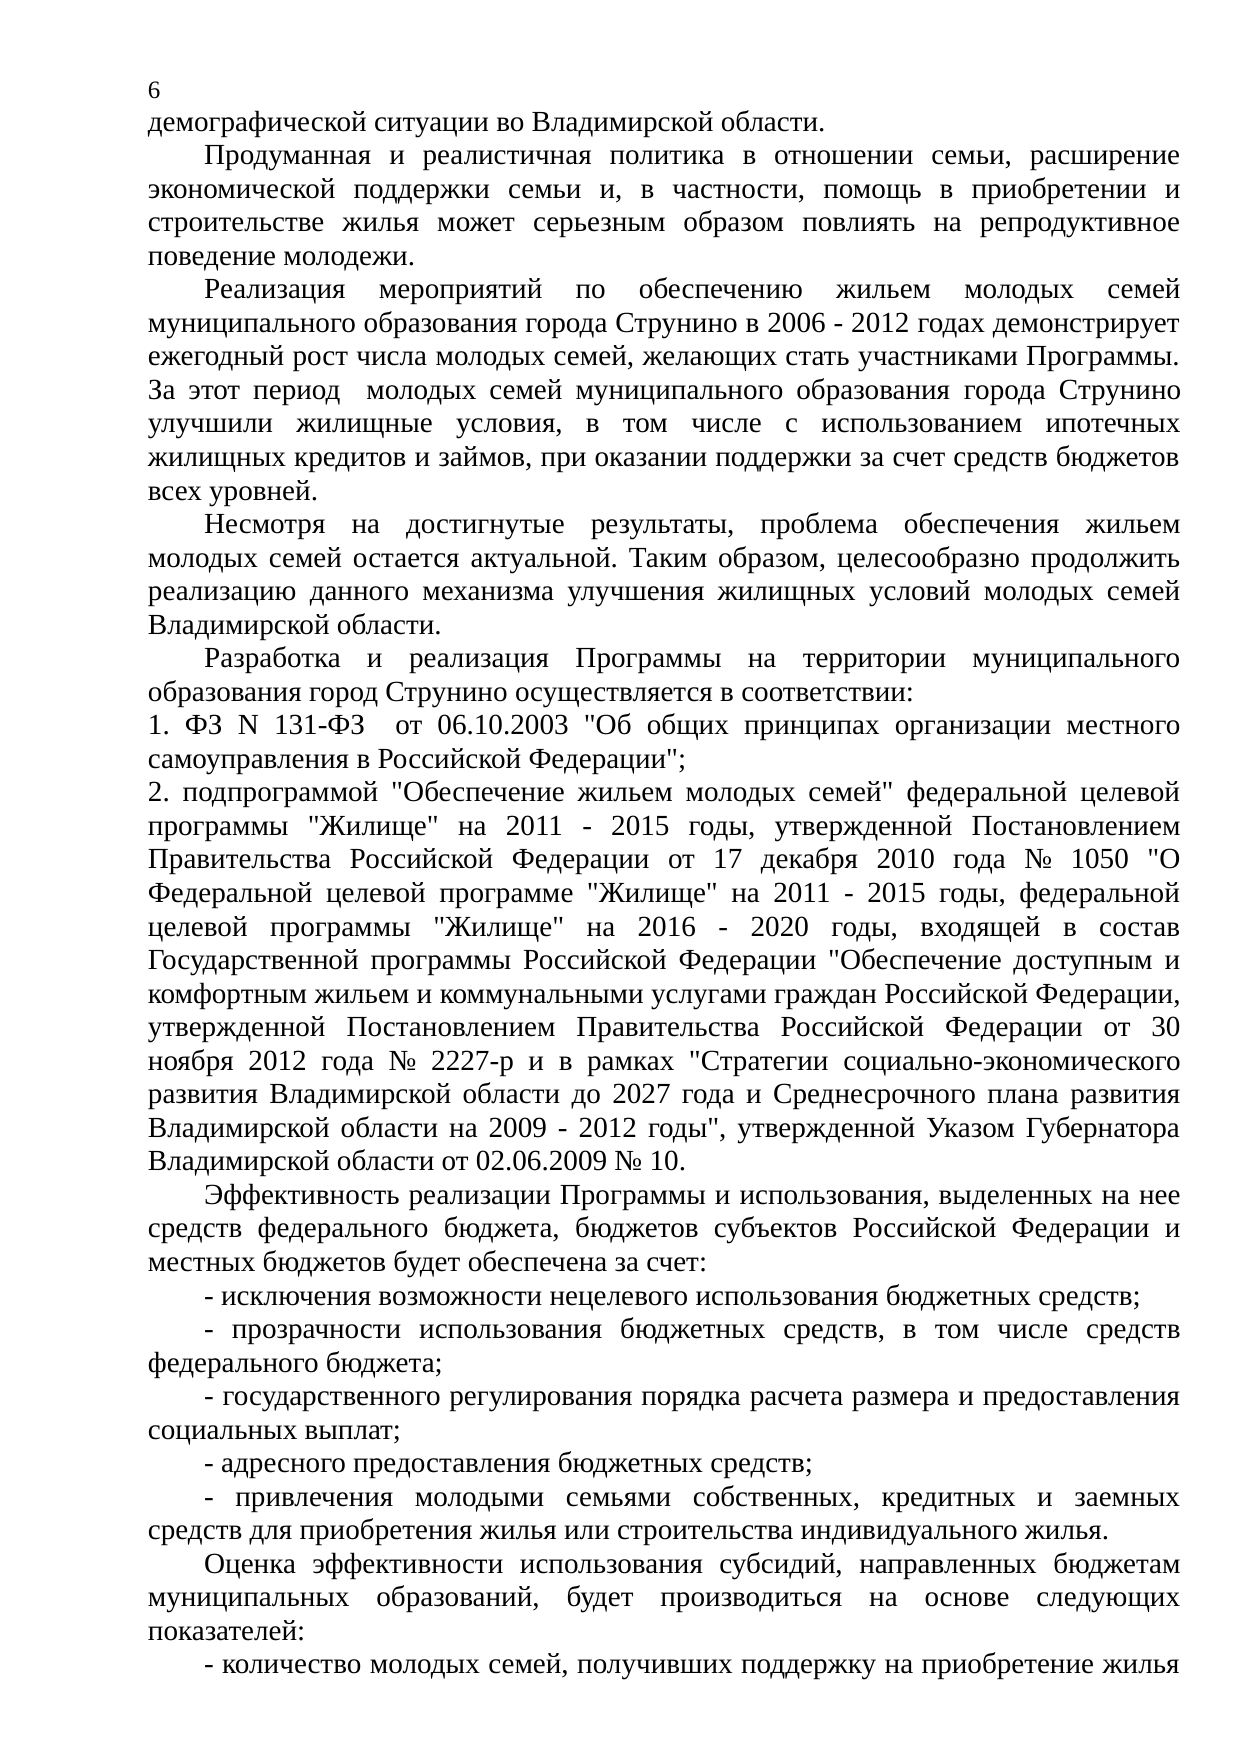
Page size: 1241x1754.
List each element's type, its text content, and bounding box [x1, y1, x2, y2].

text Эффективность реализации Программы и использования, выделенных на нее средств федерального бюджета, бюджетов субъектов Российской Федерации и местных бюджетов будет обеспечена за счет: [148, 1177, 1181, 1278]
text - прозрачности использования бюджетных средств, в том числе средств федерального бюджета; [148, 1311, 1181, 1378]
text - адресного предоставления бюджетных средств; [148, 1445, 1181, 1479]
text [148, 104, 1181, 137]
text 2. подпрограммой "Обеспечение жильем молодых семей" федеральной целевой программы "Жилище" на 2011 - 2015 годы, утвержденной Постановлением Правительства Российской Федерации от 17 декабря 2010 года № 1050 "О Федеральной целевой программе "Жилище" на 2011 - 2015 годы, федеральной целевой программы "Жилище" на 2016 - 2020 годы, входящей в состав Государственной программы Российской Федерации "Обеспечение доступным и комфортным жильем и коммунальными услугами граждан Российской Федерации, утвержденной Постановлением Правительства Российской Федерации от 30 ноября 2012 года № 2227-р и в рамках "Стратегии социально-экономического развития Владимирской области до 2027 года и Среднесрочного плана развития Владимирской области на 2009 - 2012 годы", утвержденной Указом Губернатора Владимирской области от 02.06.2009 № 10. [148, 774, 1181, 1177]
text Разработка и реализация Программы на территории муниципального образования город Струнино осуществляется в соответствии: [148, 640, 1181, 707]
text - государственного регулирования порядка расчета размера и предоставления социальных выплат; [148, 1378, 1181, 1445]
text Несмотря на достигнутые результаты, проблема обеспечения жильем молодых семей остается актуальной. Таким образом, целесообразно продолжить реализацию данного механизма улучшения жилищных условий молодых семей Владимирской области. [148, 506, 1181, 640]
text - привлечения молодыми семьями собственных, кредитных и заемных средств для приобретения жилья или строительства индивидуального жилья. [148, 1479, 1181, 1546]
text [148, 1647, 1181, 1680]
text Продуманная и реалистичная политика в отношении семьи, расширение экономической поддержки семьи и, в частности, помощь в приобретении и строительстве жилья может серьезным образом повлиять на репродуктивное поведение молодежи. [148, 137, 1181, 271]
text 1. ФЗ N 131-ФЗ от 06.10.2003 "Об общих принципах организации местного самоуправления в Российской Федерации"; [148, 707, 1181, 774]
text Оценка эффективности использования субсидий, направленных бюджетам муниципальных образований, будет производиться на основе следующих показателей: [148, 1546, 1181, 1647]
text - исключения возможности нецелевого использования бюджетных средств; [148, 1278, 1181, 1311]
text Реализация мероприятий по обеспечению жильем молодых семей муниципального образования города Струнино в 2006 - 2012 годах демонстрирует ежегодный рост числа молодых семей, желающих стать участниками Программы. За этот период молодых семей муниципального образования города Струнино улучшили жилищные условия, в том числе с использованием ипотечных жилищных кредитов и займов, при оказании поддержки за счет средств бюджетов всех уровней. [148, 271, 1181, 506]
